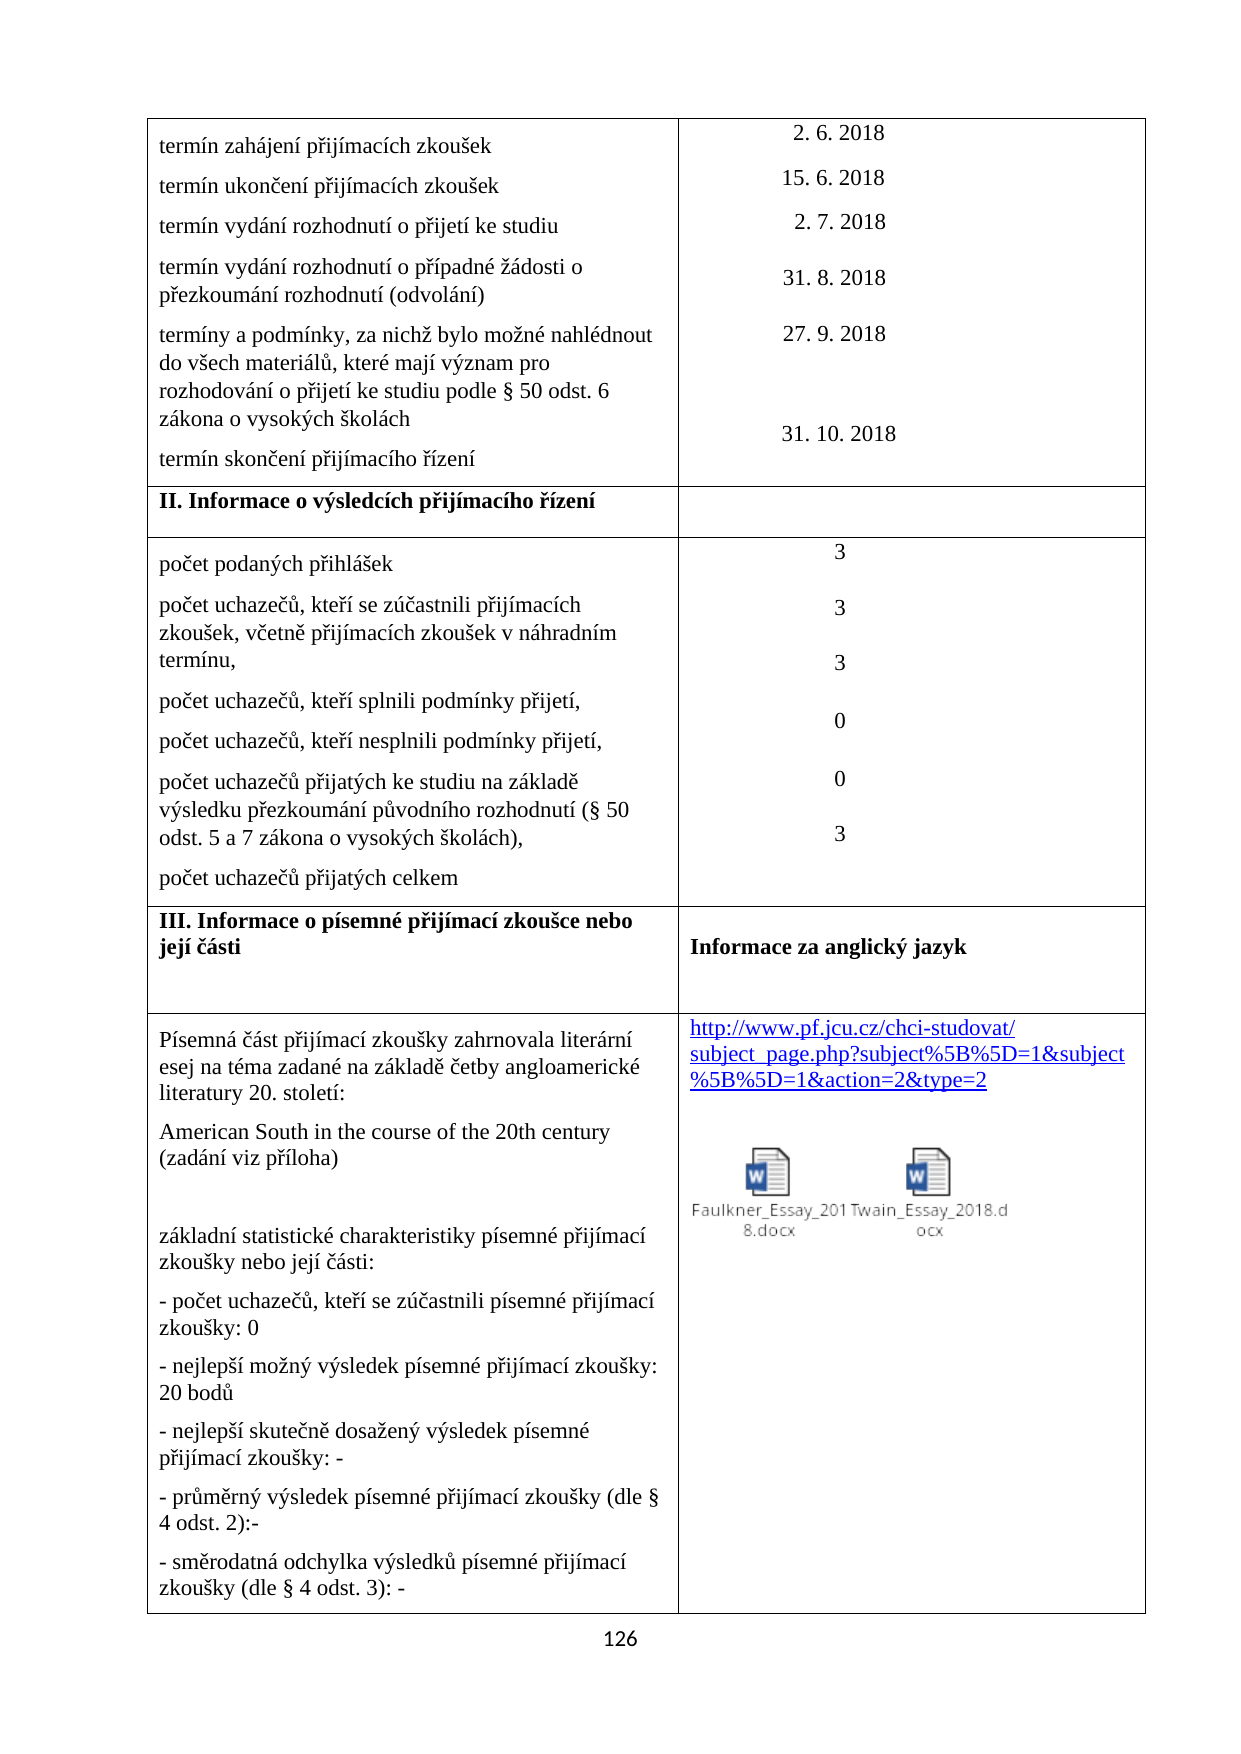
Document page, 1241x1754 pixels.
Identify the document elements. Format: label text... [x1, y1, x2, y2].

table_cell Informace za anglický jazyk [679, 907, 1145, 1013]
table_cell III. Informace o písemné přijímací zkoušce nebo její části [148, 907, 678, 1013]
table_cell http://www.pf.jcu.cz/chci-studovat/subject_page.php?subject%5B%5D=1&subject%5B%5D=1&action=2&type=2 [679, 1014, 1145, 1613]
table_cell [679, 487, 1145, 537]
table_cell počet podaných přihlášek počet uchazečů, kteří se zúčastnili přijímacích zkoušek, včetně přijímacích zkoušek v náhradním termínu, počet uchazečů, kteří splnili podmínky přijetí, počet uchazečů, kteří nesplnili podmínky přijetí, počet uchazečů přijatých ke studiu na základě výsledku přezkoumání původního rozhodnutí (§ 50 odst. 7 zákona o vysokých školách), počet uchazečů přijatých celkem [148, 538, 678, 906]
table_cell Písemná část přijímací zkoušky zahrnovala literární esej na téma zadané na základě četby angloamerické literatury 20. století: American South in the course of the 20th century (zadání viz příloha) základní statistické charakteristiky písemné přijímací zkoušky nebo její části: - počet uchazečů, kteří se zúčastnili písemné přijímací zkoušky: 0 - nejlepší možný výsledek písemné přijímací zkoušky: 20 bodů - nejlepší skutečně dosažený výsledek písemné přijímací zkoušky: - - průměrný výsledek písemné přijímací zkoušky (dle § 4 odst. 2):- - směrodatná odchylka výsledků písemné přijímací zkoušky (dle § 4 odst. 3): - [148, 1014, 678, 1613]
table_cell 2. 6. 2018 15. 6. 2018 2. 7. 2018 31. 8. 2018 27. 9. 2018 31. 10. 2018 [679, 119, 1145, 486]
table_cell termín zahájení přijímacích zkoušek termín ukončení přijímacích zkoušek termín vydání rozhodnutí o přijetí ke studiu termín vydání rozhodnutí o případné žádosti o přezkoumání rozhodnutí (odvolání) termíny a podmínky, za nichž bylo možné nahlédnout do všech materiálů, které mají význam pro rozhodování o přijetí ke studiu podle § 50 odst. 6 zákona o vysokých školách termín skončení přijímacího řízení [148, 119, 678, 486]
table_cell II. Informace o výsledcích přijímacího řízení [148, 487, 678, 537]
table_cell 3 3 3 0 0 3 [679, 538, 1145, 906]
